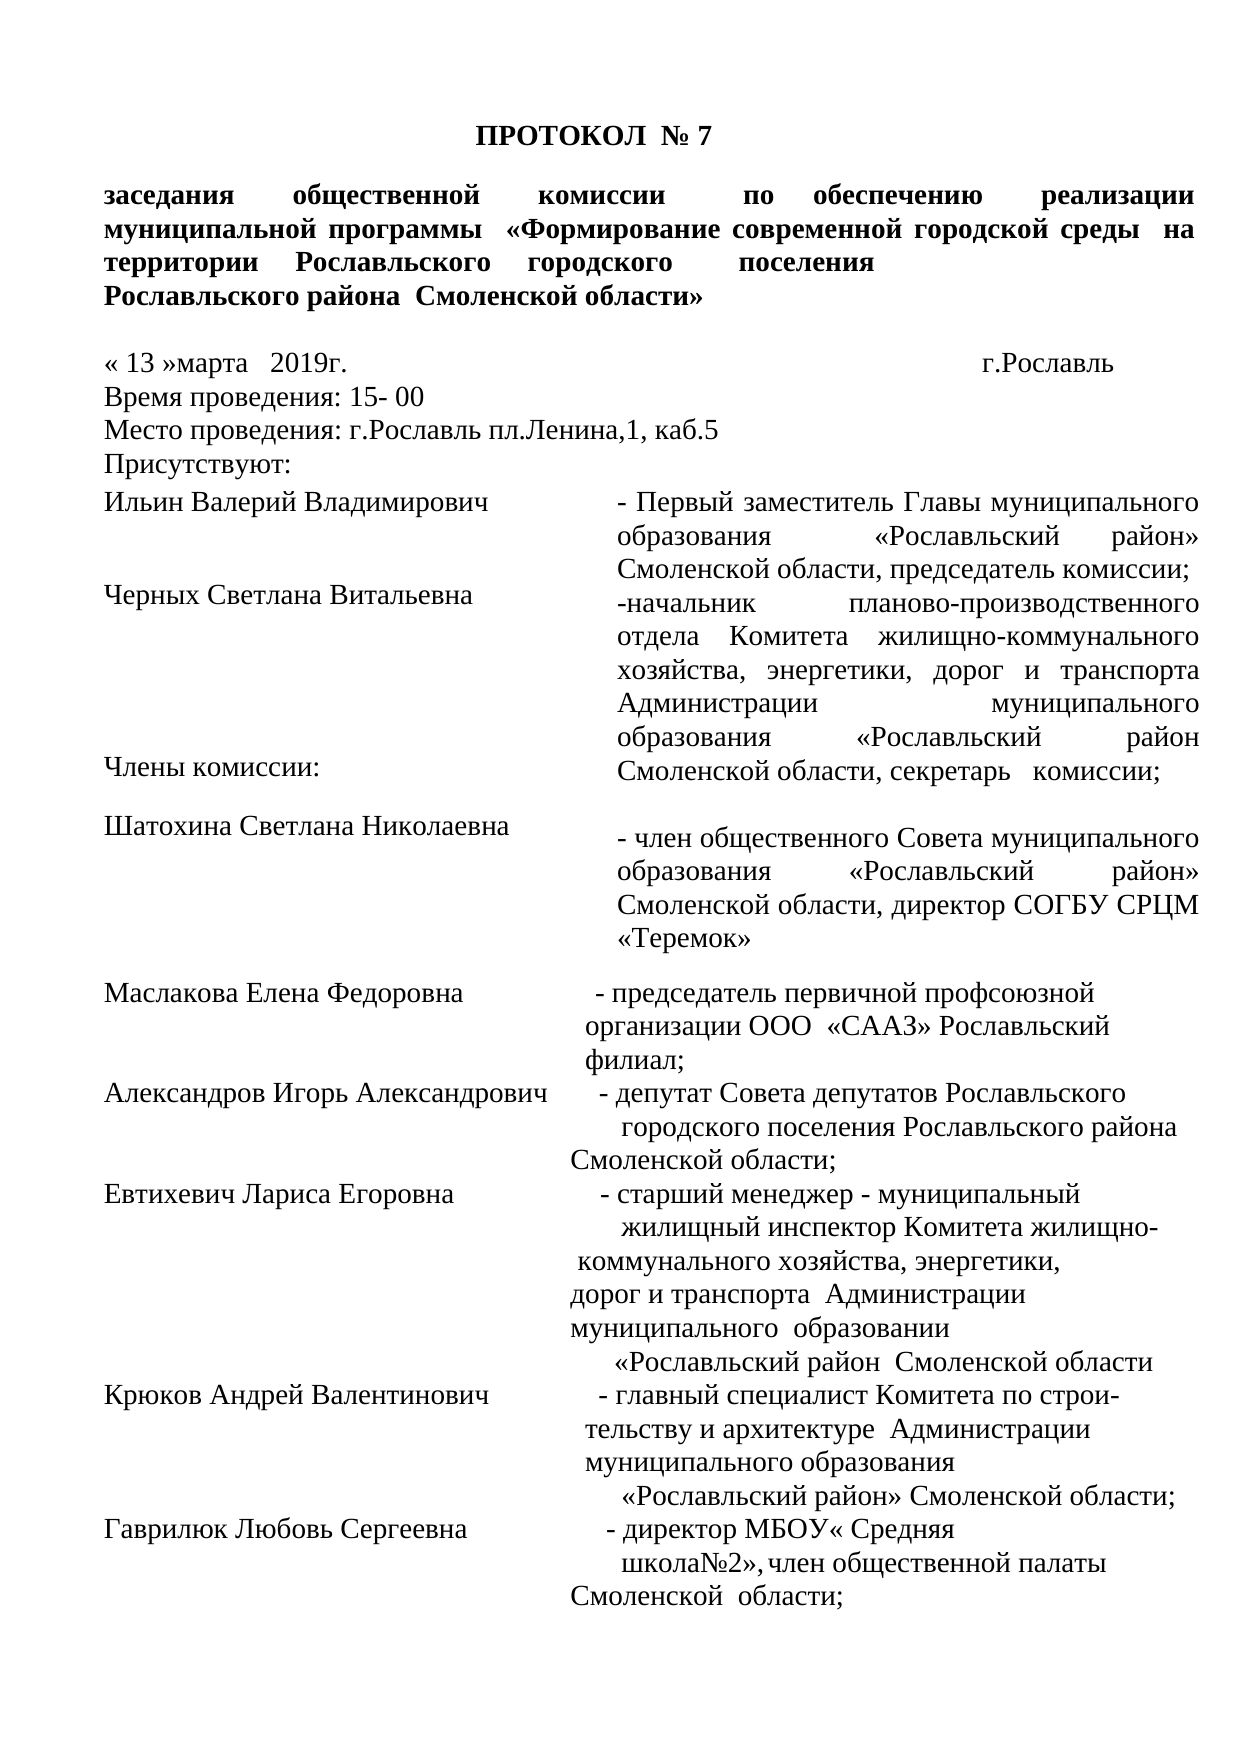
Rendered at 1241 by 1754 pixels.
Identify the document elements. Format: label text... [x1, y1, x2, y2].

text жилищный инспектор Комитета жилищно- [103, 1209, 1181, 1243]
text «Рославльский район Смоленской области [103, 1344, 1181, 1377]
text Место проведения: г.Рославль пл.Ленина,1, каб.5 [103, 412, 1196, 446]
text коммунального хозяйства, энергетики, [103, 1243, 1181, 1277]
text «Рославльский район» Смоленской области; [103, 1478, 1181, 1511]
text Присутствуют: [103, 446, 1181, 479]
text Маслакова Елена Федоровна - председатель первичной профсоюзной [103, 975, 1181, 1008]
text « 13 »марта 2019г. г.Рославль [103, 345, 1196, 379]
text Смоленской области; [103, 1578, 1181, 1612]
table_header - Первый заместитель Главы муниципального образования «Рославльский район» Смоленской области, председатель комиссии; -начальник планово-производственного отдела Комитета жилищно-коммунального хозяйства, энергетики, дорог и транспорта Администрации муниципального образования «Рославльский район Смоленской области, секретарь комиссии; - член общественного Совета муниципального образования «Рославльский район» Смоленской области, директор СОГБУ СРЦМ «Теремок» [606, 484, 1211, 975]
text тельству и архитектуре Администрации [103, 1411, 1181, 1444]
text муниципального образовании [103, 1310, 1181, 1344]
text Гаврилюк Любовь Сергеевна - директор МБОУ« Средняя [103, 1511, 1181, 1545]
text школа№2», член общественной палаты [103, 1545, 1181, 1578]
text филиал; [103, 1042, 1181, 1075]
table_header Ильин Валерий Владимирович Черных Светлана Витальевна Члены комиссии: Шатохина Светлана Николаевна [92, 484, 606, 975]
text Евтихевич Лариса Егоровна - старший менеджер - муниципальный [103, 1176, 1181, 1209]
text муниципального образования [103, 1444, 1181, 1478]
text городского поселения Рославльского района [103, 1109, 1181, 1142]
text Смоленской области; [103, 1142, 1181, 1176]
text Александров Игорь Александрович - депутат Совета депутатов Рославльского [103, 1075, 1181, 1109]
text дорог и транспорта Администрации [103, 1277, 1181, 1310]
text ПРОТОКОЛ № 7 [103, 118, 1181, 152]
text организации ООО «СААЗ» Рославльский [103, 1008, 1181, 1042]
text Рославльского района Смоленской области» [103, 278, 1196, 312]
text Крюков Андрей Валентинович - главный специалист Комитета по строи- [103, 1377, 1181, 1411]
text Время проведения: 15- 00 [103, 379, 1196, 412]
text заседания общественной комиссии по обеспечению реализации муниципальной программы «Формирование современной городской среды на территории Рославльского городского поселения [103, 177, 1196, 278]
